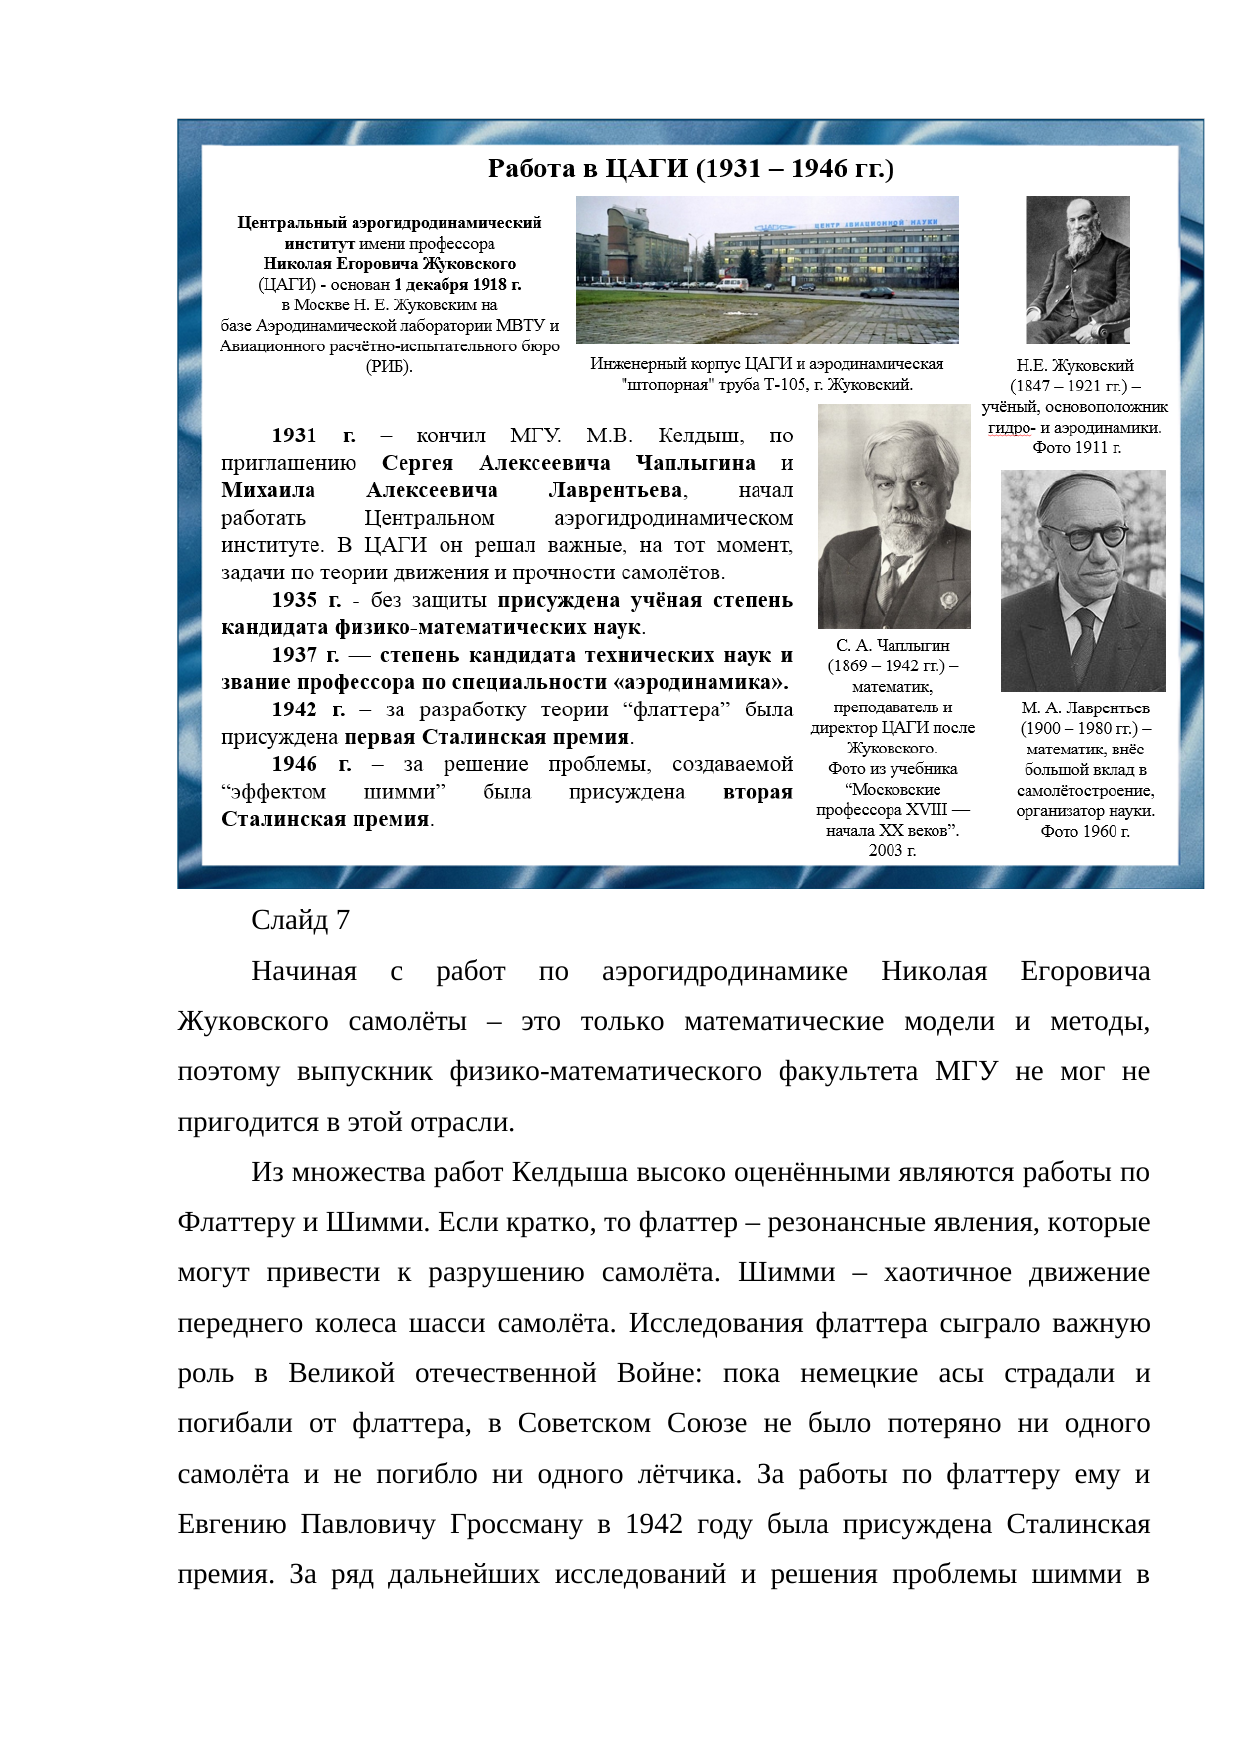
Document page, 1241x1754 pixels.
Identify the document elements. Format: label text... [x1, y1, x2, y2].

picture [177, 118, 1205, 889]
text Начиная с работ по аэрогидродинамике Николая Егоровича Жуковского самолёты – это только математические модели и методы, поэтому выпускник физико-математического факультета МГУ не мог не пригодится в этой отрасли. [177, 953, 1152, 1137]
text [177, 1154, 1152, 1590]
text Слайд 7 [177, 902, 1152, 936]
